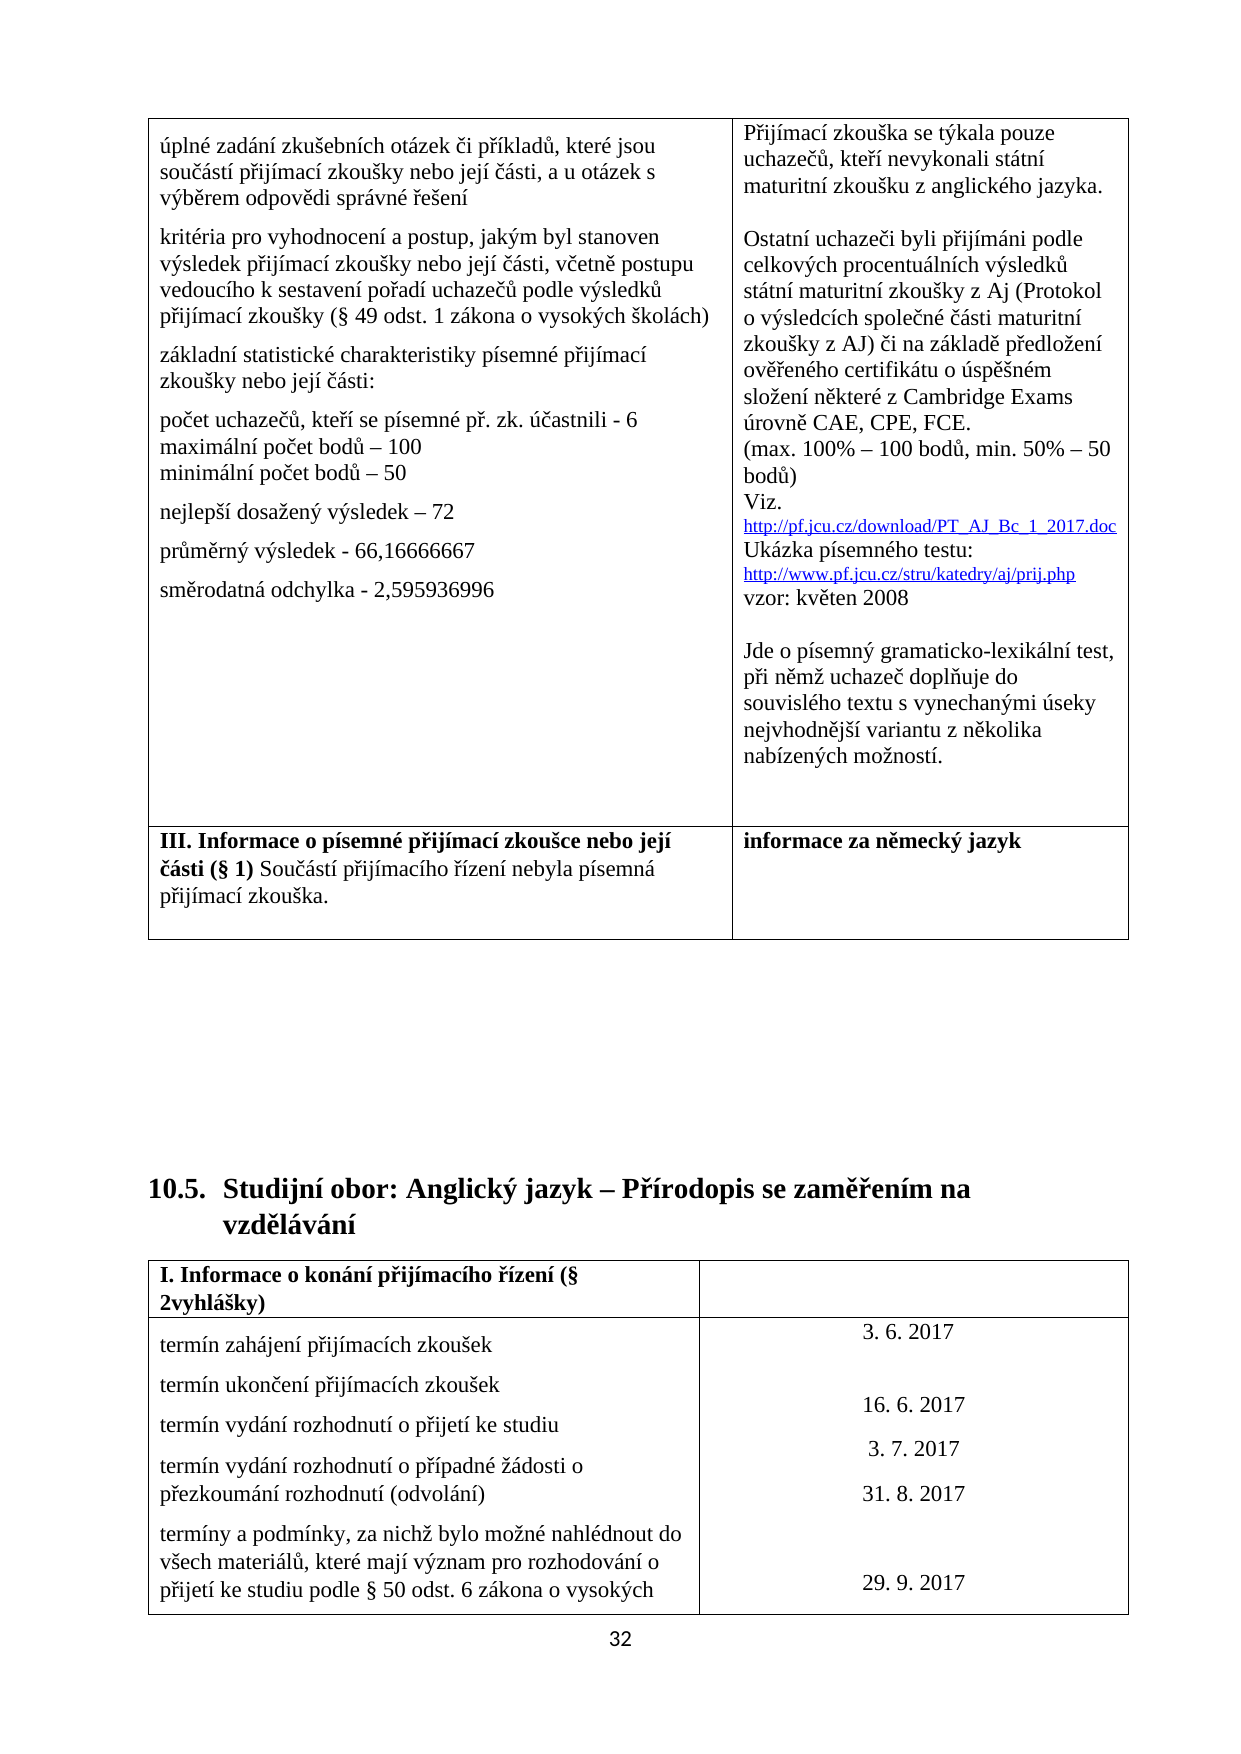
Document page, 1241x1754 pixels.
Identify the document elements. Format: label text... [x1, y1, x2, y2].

table_cell informace za německý jazyk [733, 827, 1128, 938]
table_cell III. Informace o písemné přijímací zkoušce nebo její části (§ 1) Součástí přijímacího řízení nebyla písemná přijímací zkouška. [149, 827, 732, 938]
list Studijní obor: Anglický jazyk – Přírodopis se zaměřením na vzdělávání [148, 1171, 1092, 1241]
table_header [700, 1261, 1128, 1317]
table_header I. Informace o konání přijímacího řízení (§ 2vyhlášky) [149, 1261, 699, 1317]
table_cell úplné zadání zkušebních otázek či příkladů, které jsou součástí přijímací zkoušky nebo její části, a u otázek s výběrem odpovědi správné řešení kritéria pro vyhodnocení a postup, jakým byl stanoven výsledek přijímací zkoušky nebo její části, včetně postupu vedoucího k sestavení pořadí uchazečů podle výsledků přijímací zkoušky (§ 49 odst. 1 zákona o vysokých školách) základní statistické charakteristiky písemné přijímací zkoušky nebo její části: počet uchazečů, kteří se písemné př. zk. účastnili - 6 maximální počet bodů – 100 minimální počet bodů – 50 nejlepší dosažený výsledek – 72 průměrný výsledek - 66,16666667 směrodatná odchylka - 2,595936996 [149, 119, 732, 826]
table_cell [700, 1318, 1128, 1613]
table_cell Přijímací zkouška se týkala pouze uchazečů, kteří nevykonali státní maturitní zkoušku z anglického jazyka. Ostatní uchazeči byli přijímáni podle celkových procentuálních výsledků státní maturitní zkoušky z Aj (Protokol o výsledcích společné části maturitní zkoušky z AJ) či na základě předložení ověřeného certifikátu o úspěšném složení některé z Cambridge Exams úrovně CAE, CPE, FCE. (max. 100% – 100 bodů, min. 50% – 50 bodů) Viz. http://pf.jcu.cz/download/PT_AJ_Bc_1_2017.doc Ukázka písemného testu: http://www.pf.jcu.cz/stru/katedry/aj/prij.php vzor: květen 2008 Jde o písemný gramaticko-lexikální test, při němž uchazeč doplňuje do souvislého textu s vynechanými úseky nejvhodnější variantu z několika nabízených možností. [733, 119, 1128, 826]
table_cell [149, 1318, 699, 1613]
